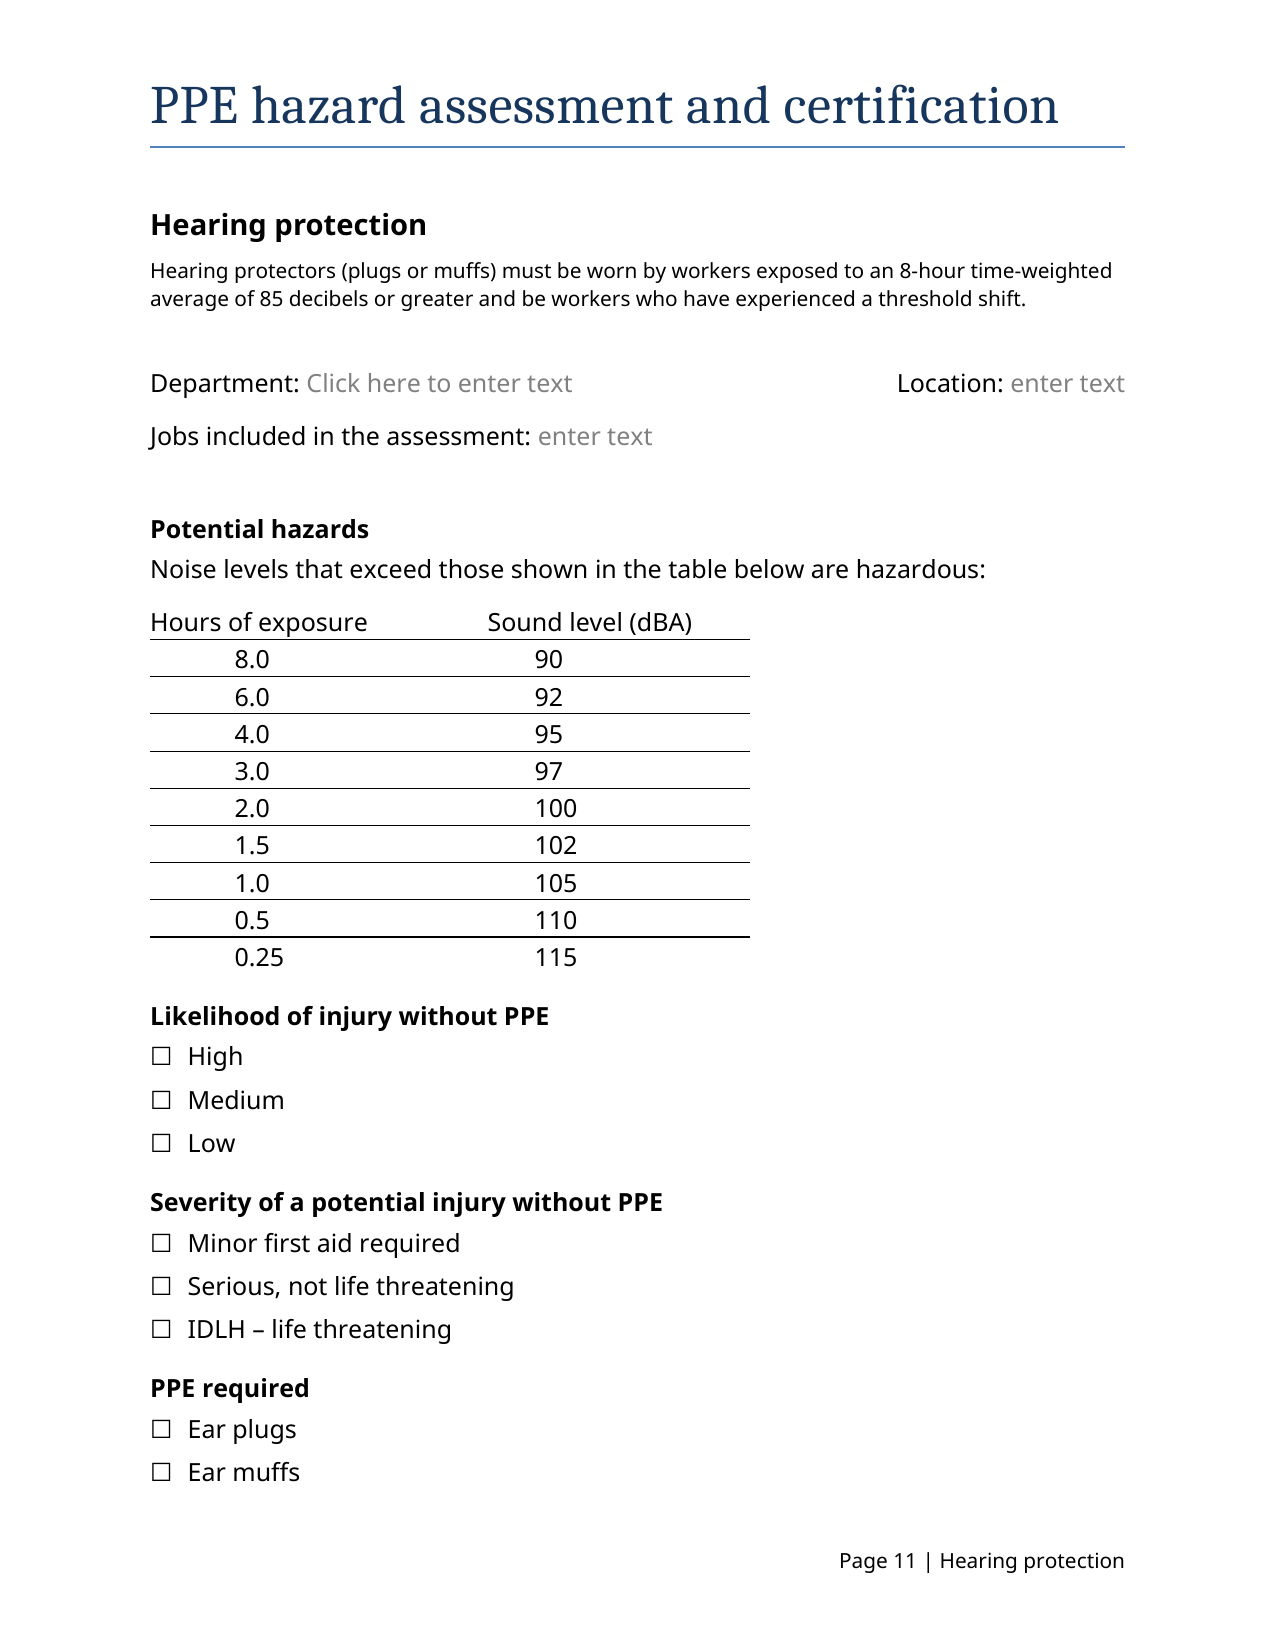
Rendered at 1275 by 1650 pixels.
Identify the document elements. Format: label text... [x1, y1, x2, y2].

text 1.0 105 [150, 863, 750, 899]
text Low [150, 1126, 1125, 1160]
subtitle PPE required [150, 1371, 1125, 1405]
text High [150, 1039, 1125, 1073]
text 8.0 90 [150, 640, 750, 676]
text Medium [150, 1082, 1125, 1116]
text 4.0 95 [150, 714, 750, 751]
subtitle Potential hazards [150, 512, 1125, 546]
text Ear muffs [150, 1455, 1125, 1489]
text Ear plugs [150, 1411, 1125, 1446]
text 2.0 100 [150, 789, 750, 825]
text 0.5 110 [150, 900, 750, 936]
subtitle Likelihood of injury without PPE [150, 999, 1125, 1033]
text 3.0 97 [150, 752, 750, 788]
text 1.5 102 [150, 826, 750, 862]
text Hours of exposure Sound level (dBA) [150, 605, 750, 639]
text Department: Location: [150, 332, 1125, 400]
text Hearing protectors (plugs or muffs) must be worn by workers exposed to an 8-hour time-weighted average of 85 decibels or greater and be workers who have experienced a threshold shift. [150, 256, 1125, 313]
text Minor first aid required [150, 1225, 1125, 1259]
text 6.0 92 [150, 677, 750, 713]
subtitle Severity of a potential injury without PPE [150, 1185, 1125, 1219]
text Serious, not life threatening [150, 1269, 1125, 1303]
text Jobs included in the assessment: [150, 419, 1125, 487]
text IDLH – life threatening [150, 1312, 1125, 1346]
text Noise levels that exceed those shown in the table below are hazardous: [150, 552, 1125, 586]
subtitle Hearing protection [150, 204, 1125, 244]
text 0.25 115 [150, 938, 750, 974]
